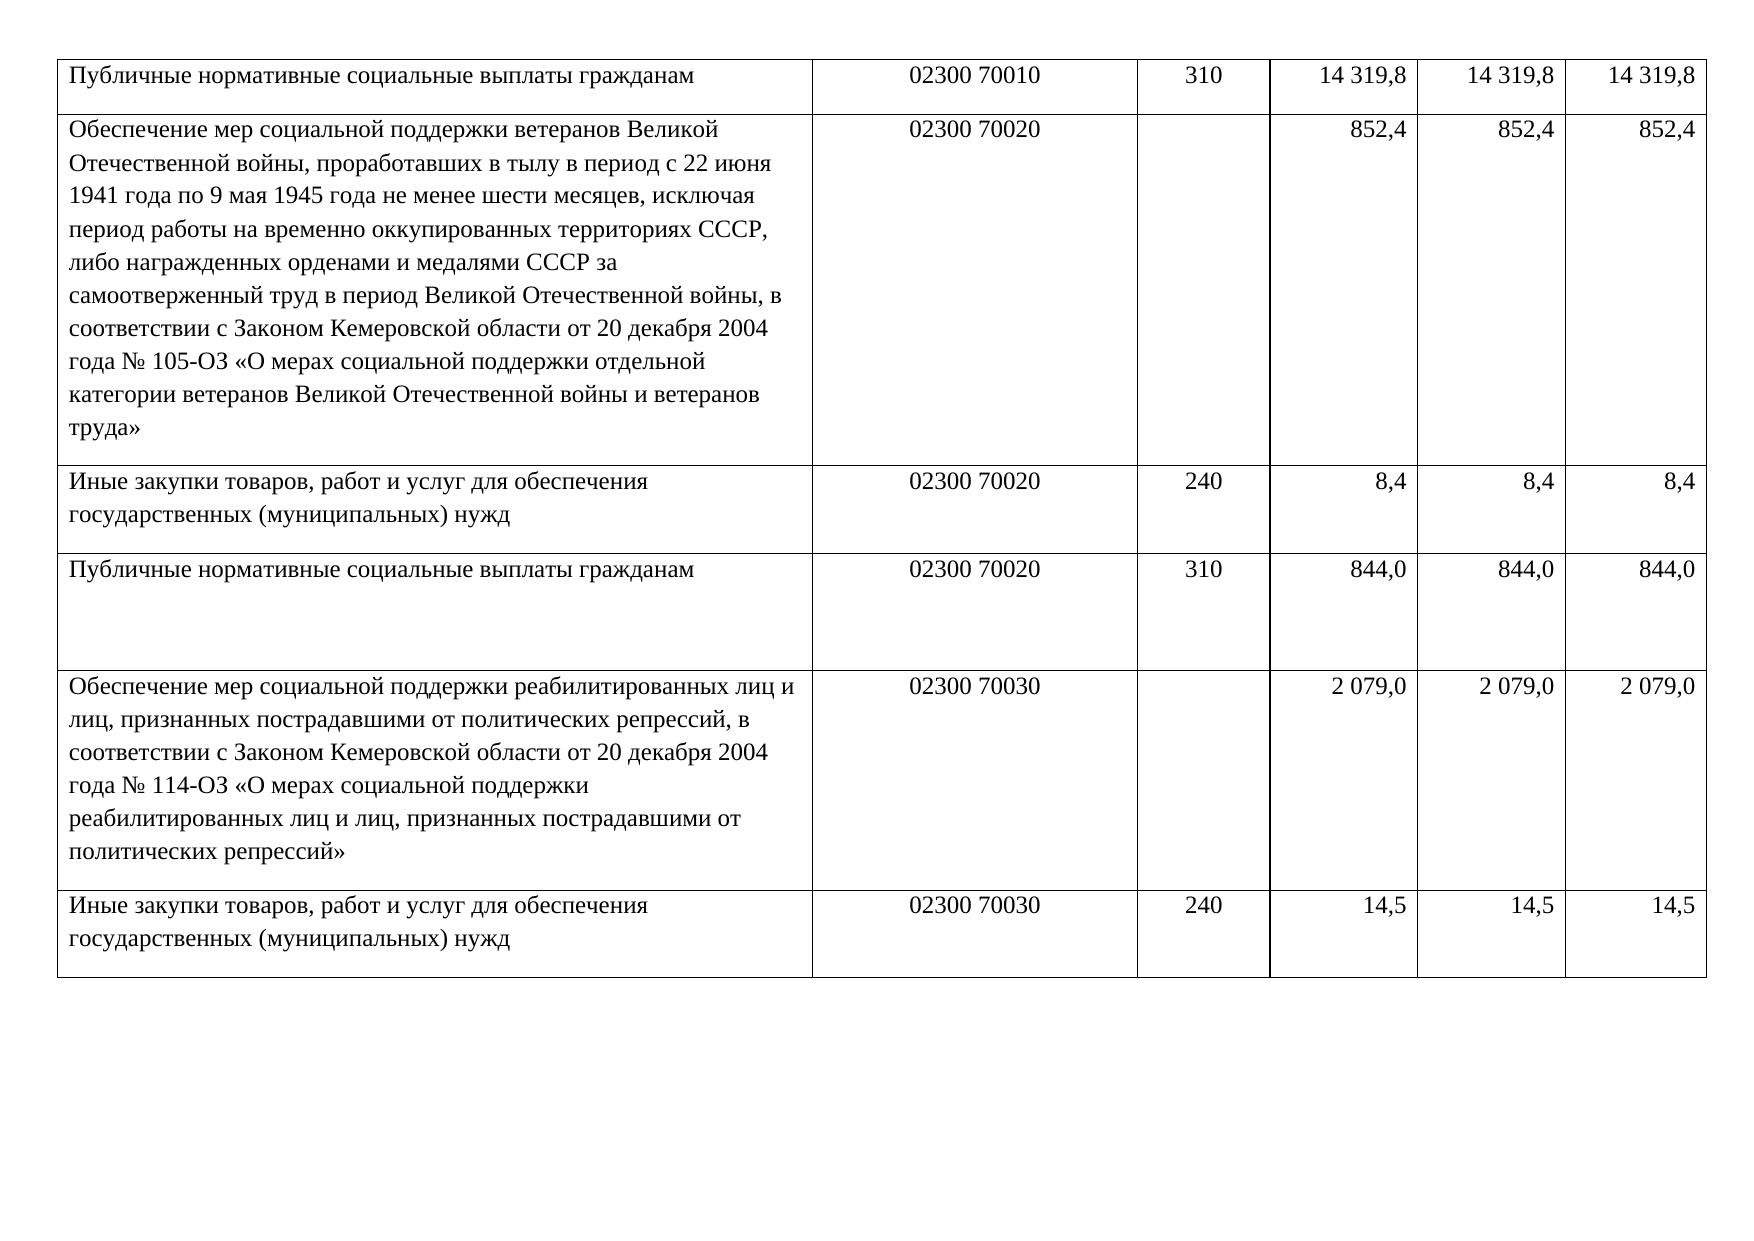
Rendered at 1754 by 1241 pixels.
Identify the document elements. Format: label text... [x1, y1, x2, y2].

table_cell 02300 70020 [813, 466, 1137, 553]
table_cell 852,4 [1418, 115, 1565, 465]
table_cell 8,4 [1566, 466, 1706, 553]
table_cell 02300 70030 [813, 671, 1137, 889]
table_cell 844,0 [1418, 554, 1565, 670]
table_cell 02300 70020 [813, 554, 1137, 670]
table_cell 14 319,8 [1271, 60, 1417, 113]
table_cell 14 319,8 [1418, 60, 1565, 113]
table_cell 2 079,0 [1566, 671, 1706, 889]
table_cell 310 [1138, 60, 1269, 113]
table_cell 2 079,0 [1418, 671, 1565, 889]
table_cell 240 [1138, 466, 1269, 553]
table_cell 02300 70010 [813, 60, 1137, 113]
table_cell 844,0 [1566, 554, 1706, 670]
table_cell 14 319,8 [1566, 60, 1706, 113]
table_cell Публичные нормативные социальные выплаты гражданам [58, 554, 812, 670]
table_cell 14,5 [1418, 891, 1565, 977]
table_cell [1138, 671, 1269, 889]
table_cell 2 079,0 [1271, 671, 1417, 889]
table_cell Иные закупки товаров, работ и услуг для обеспечения государственных (муниципальных) нужд [58, 891, 812, 977]
table_cell 310 [1138, 554, 1269, 670]
table_cell Иные закупки товаров, работ и услуг для обеспечения государственных (муниципальных) нужд [58, 466, 812, 553]
table_cell 240 [1138, 891, 1269, 977]
table_cell 852,4 [1271, 115, 1417, 465]
table_cell 02300 70030 [813, 891, 1137, 977]
table_cell Обеспечение мер социальной поддержки ветеранов Великой Отечественной войны, проработавших в тылу в период с 22 июня 1941 года по 9 мая 1945 года не менее шести месяцев, исключая период работы на временно оккупированных территориях СССР, либо награжденных орденами и медалями СССР за самоотверженный труд в период Великой Отечественной войны, в соответствии с Законом Кемеровской области от 20 декабря 2004 года № 105-ОЗ «О мерах социальной поддержки отдельной категории ветеранов Великой Отечественной войны и ветеранов труда» [58, 115, 812, 465]
table_cell 02300 70020 [813, 115, 1137, 465]
table_cell [1138, 115, 1269, 465]
table_cell 14,5 [1271, 891, 1417, 977]
table_cell 14,5 [1566, 891, 1706, 977]
table_cell Публичные нормативные социальные выплаты гражданам [58, 60, 812, 113]
table_cell Обеспечение мер социальной поддержки реабилитированных лиц и лиц, признанных пострадавшими от политических репрессий, в соответствии с Законом Кемеровской области от 20 декабря 2004 года № 114-ОЗ «О мерах социальной поддержки реабилитированных лиц и лиц, признанных пострадавшими от политических репрессий» [58, 671, 812, 889]
table_cell 8,4 [1271, 466, 1417, 553]
table_cell 8,4 [1418, 466, 1565, 553]
table_cell 852,4 [1566, 115, 1706, 465]
table_cell 844,0 [1271, 554, 1417, 670]
